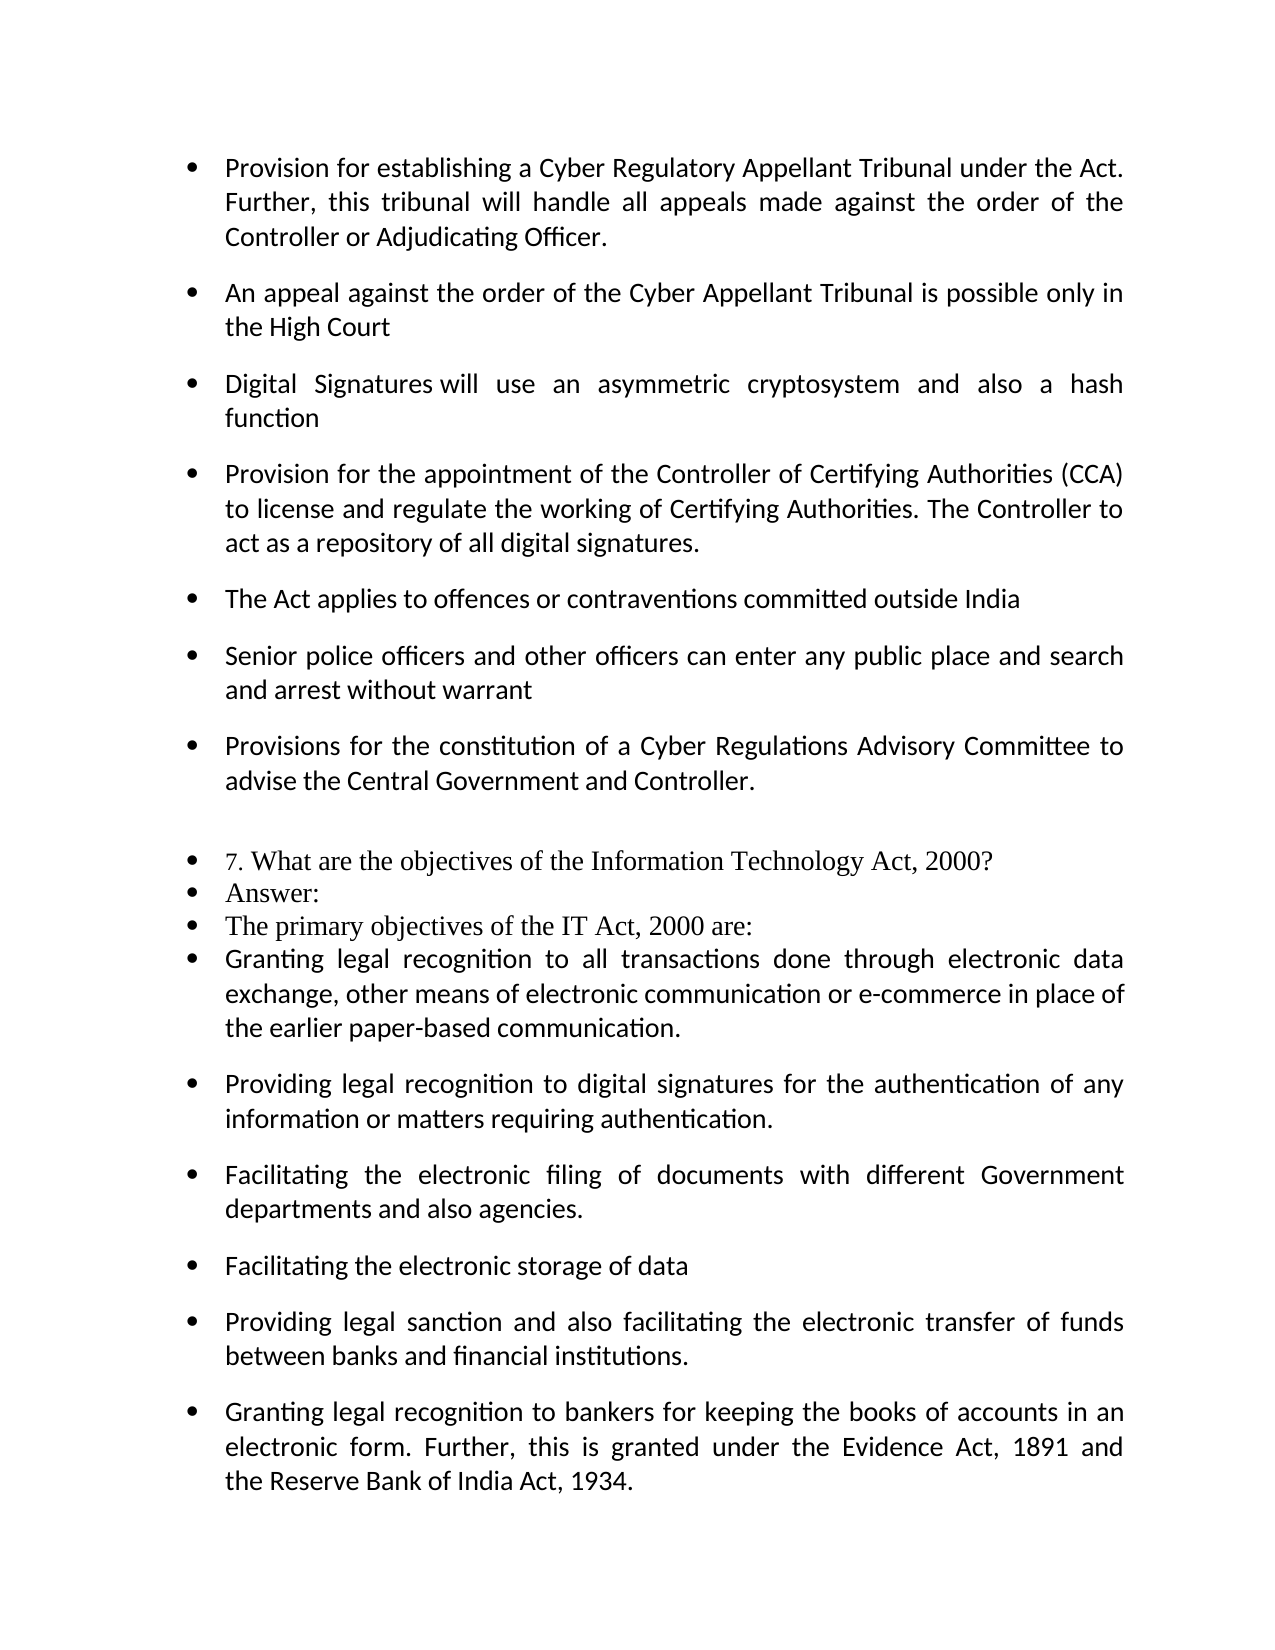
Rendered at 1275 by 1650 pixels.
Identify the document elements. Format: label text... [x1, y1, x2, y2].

list Granting legal recognition to bankers for keeping the books of accounts in an electronic form. Further, this is granted under the Evidence Act, 1891 and the Reserve Bank of India Act, 1934. [187, 1394, 1125, 1497]
list Provisions for the constitution of a Cyber Regulations Advisory Committee to advise the Central Government and Controller. [187, 728, 1125, 797]
list Providing legal sanction and also facilitating the electronic transfer of funds between banks and financial institutions. [187, 1304, 1125, 1372]
list The primary objectives of the IT Act, 2000 are: [187, 909, 1125, 941]
list An appeal against the order of the Cyber Appellant Tribunal is possible only in the High Court [187, 275, 1125, 344]
list Provision for establishing a Cyber Regulatory Appellant Tribunal under the Act. Further, this tribunal will handle all appeals made against the order of the Controller or Adjudicating Officer. [187, 150, 1125, 253]
list Provision for the appointment of the Controller of Certifying Authorities (CCA) to license and regulate the working of Certifying Authorities. The Controller to act as a repository of all digital signatures. [187, 456, 1125, 559]
list Facilitating the electronic filing of documents with different Government departments and also agencies. [187, 1157, 1125, 1226]
list The Act applies to offences or contraventions committed outside India [187, 581, 1125, 616]
list 7. What are the objectives of the Information Technology Act, 2000? [187, 844, 1125, 876]
list Digital Signatures will use an asymmetric cryptosystem and also a hash function [187, 366, 1125, 434]
list Senior police officers and other officers can enter any public place and search and arrest without warrant [187, 637, 1125, 706]
list Providing legal recognition to digital signatures for the authentication of any information or matters requiring authentication. [187, 1066, 1125, 1135]
list Facilitating the electronic storage of data [187, 1247, 1125, 1282]
list Answer: [187, 876, 1125, 909]
list Granting legal recognition to all transactions done through electronic data exchange, other means of electronic communication or e-commerce in place of the earlier paper-based communication. [187, 941, 1125, 1044]
